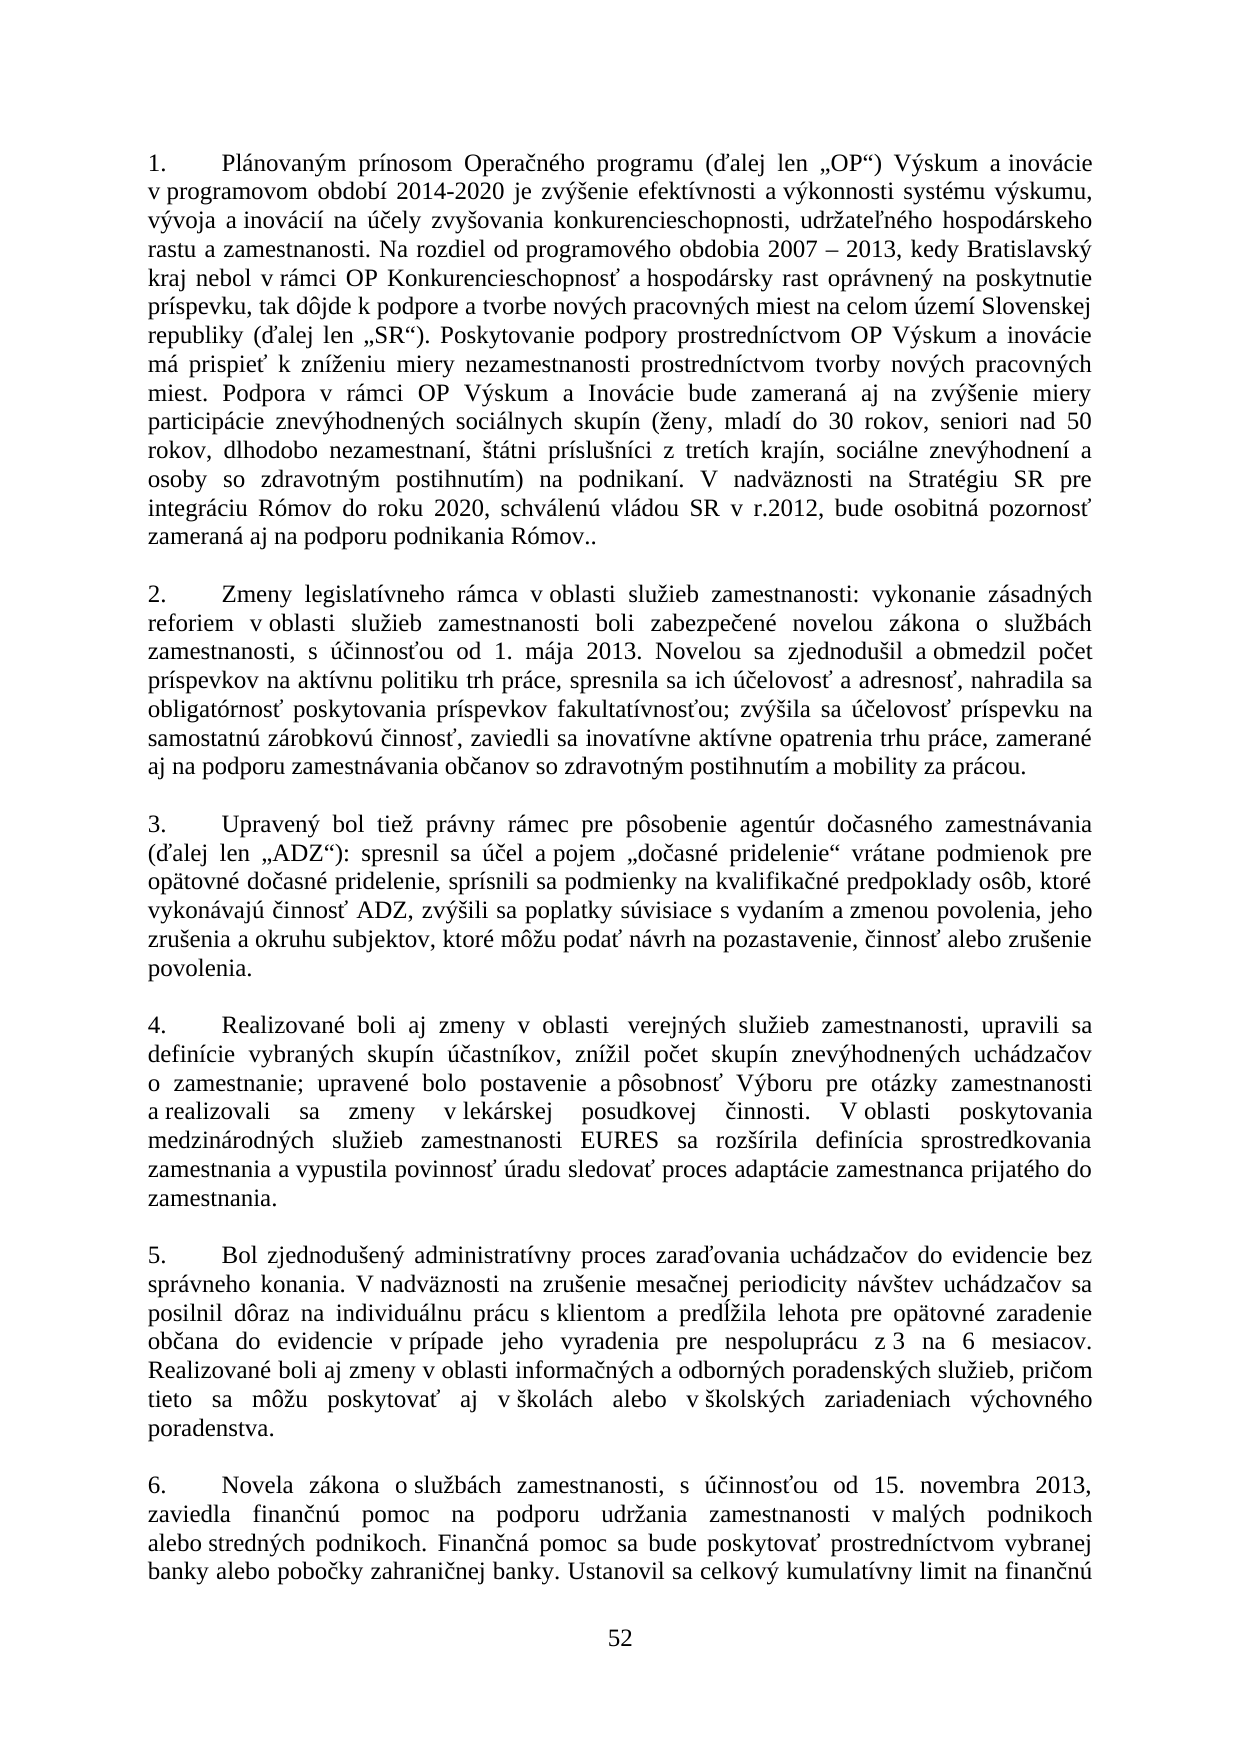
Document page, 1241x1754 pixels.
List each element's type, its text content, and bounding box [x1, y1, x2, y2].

list Bol zjednodušený administratívny proces zaraďovania uchádzačov do evidencie bez správneho konania. V nadväznosti na zrušenie mesačnej periodicity návštev uchádzačov sa posilnil dôraz na individuálnu prácu s klientom a predĺžila lehota pre opätovné zaradenie občana do evidencie v prípade jeho vyradenia pre nespoluprácu z 3 na 6 mesiacov. Realizované boli aj zmeny v oblasti informačných a odborných poradenských služieb, pričom tieto sa môžu poskytovať aj v školách alebo v školských zariadeniach výchovného poradenstva. [148, 1240, 1093, 1441]
list Realizované boli aj zmeny v oblasti verejných služieb zamestnanosti, upravili sa definície vybraných skupín účastníkov, znížil počet skupín znevýhodnených uchádzačov o zamestnanie; upravené bolo postavenie a pôsobnosť Výboru pre otázky zamestnanosti a realizovali sa zmeny v lekárskej posudkovej činnosti. V oblasti poskytovania medzinárodných služieb zamestnanosti EURES sa rozšírila definícia sprostredkovania zamestnania a vypustila povinnosť úradu sledovať proces adaptácie zamestnanca prijatého do zamestnania. [148, 1010, 1093, 1211]
list Plánovaným prínosom Operačného programu (ďalej len „OP“) Výskum a inovácie v programovom období 2014-2020 je zvýšenie efektívnosti a výkonnosti systému výskumu, vývoja a inovácií na účely zvyšovania konkurencieschopnosti, udržateľného hospodárskeho rastu a zamestnanosti. Na rozdiel od programového obdobia 2007 – 2013, kedy Bratislavský kraj nebol v rámci OP Konkurencieschopnosť a hospodársky rast oprávnený na poskytnutie príspevku, tak dôjde k podpore a tvorbe nových pracovných miest na celom území Slovenskej republiky (ďalej len „SR“). Poskytovanie podpory prostredníctvom OP Výskum a inovácie má prispieť k zníženiu miery nezamestnanosti prostredníctvom tvorby nových pracovných miest. Podpora v rámci OP Výskum a Inovácie bude zameraná aj na zvýšenie miery participácie znevýhodnených sociálnych skupín (ženy, mladí do 30 rokov, seniori nad 50 rokov, dlhodobo nezamestnaní, štátni príslušníci z tretích krajín, sociálne znevýhodnení a osoby so zdravotným postihnutím) na podnikaní. V nadväznosti na Stratégiu SR pre integráciu Rómov do roku 2020, schválenú vládou SR v r.2012, bude osobitná pozornosť zameraná aj na podporu podnikania Rómov.. [148, 148, 1093, 550]
list Upravený bol tiež právny rámec pre pôsobenie agentúr dočasného zamestnávania (ďalej len „ADZ“): spresnil sa účel a pojem „dočasné pridelenie“ vrátane podmienok pre opätovné dočasné pridelenie, sprísnili sa podmienky na kvalifikačné predpoklady osôb, ktoré vykonávajú činnosť ADZ, zvýšili sa poplatky súvisiace s vydaním a zmenou povolenia, jeho zrušenia a okruhu subjektov, ktoré môžu podať návrh na pozastavenie, činnosť alebo zrušenie povolenia. [148, 809, 1093, 981]
list Zmeny legislatívneho rámca v oblasti služieb zamestnanosti: vykonanie zásadných reforiem v oblasti služieb zamestnanosti boli zabezpečené novelou zákona o službách zamestnanosti, s účinnosťou od 1. mája 2013. Novelou sa zjednodušil a obmedzil počet príspevkov na aktívnu politiku trh práce, spresnila sa ich účelovosť a adresnosť, nahradila sa obligatórnosť poskytovania príspevkov fakultatívnosťou; zvýšila sa účelovosť príspevku na samostatnú zárobkovú činnosť, zaviedli sa inovatívne aktívne opatrenia trhu práce, zamerané aj na podporu zamestnávania občanov so zdravotným postihnutím a mobility za prácou. [148, 579, 1093, 780]
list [148, 1470, 1093, 1585]
